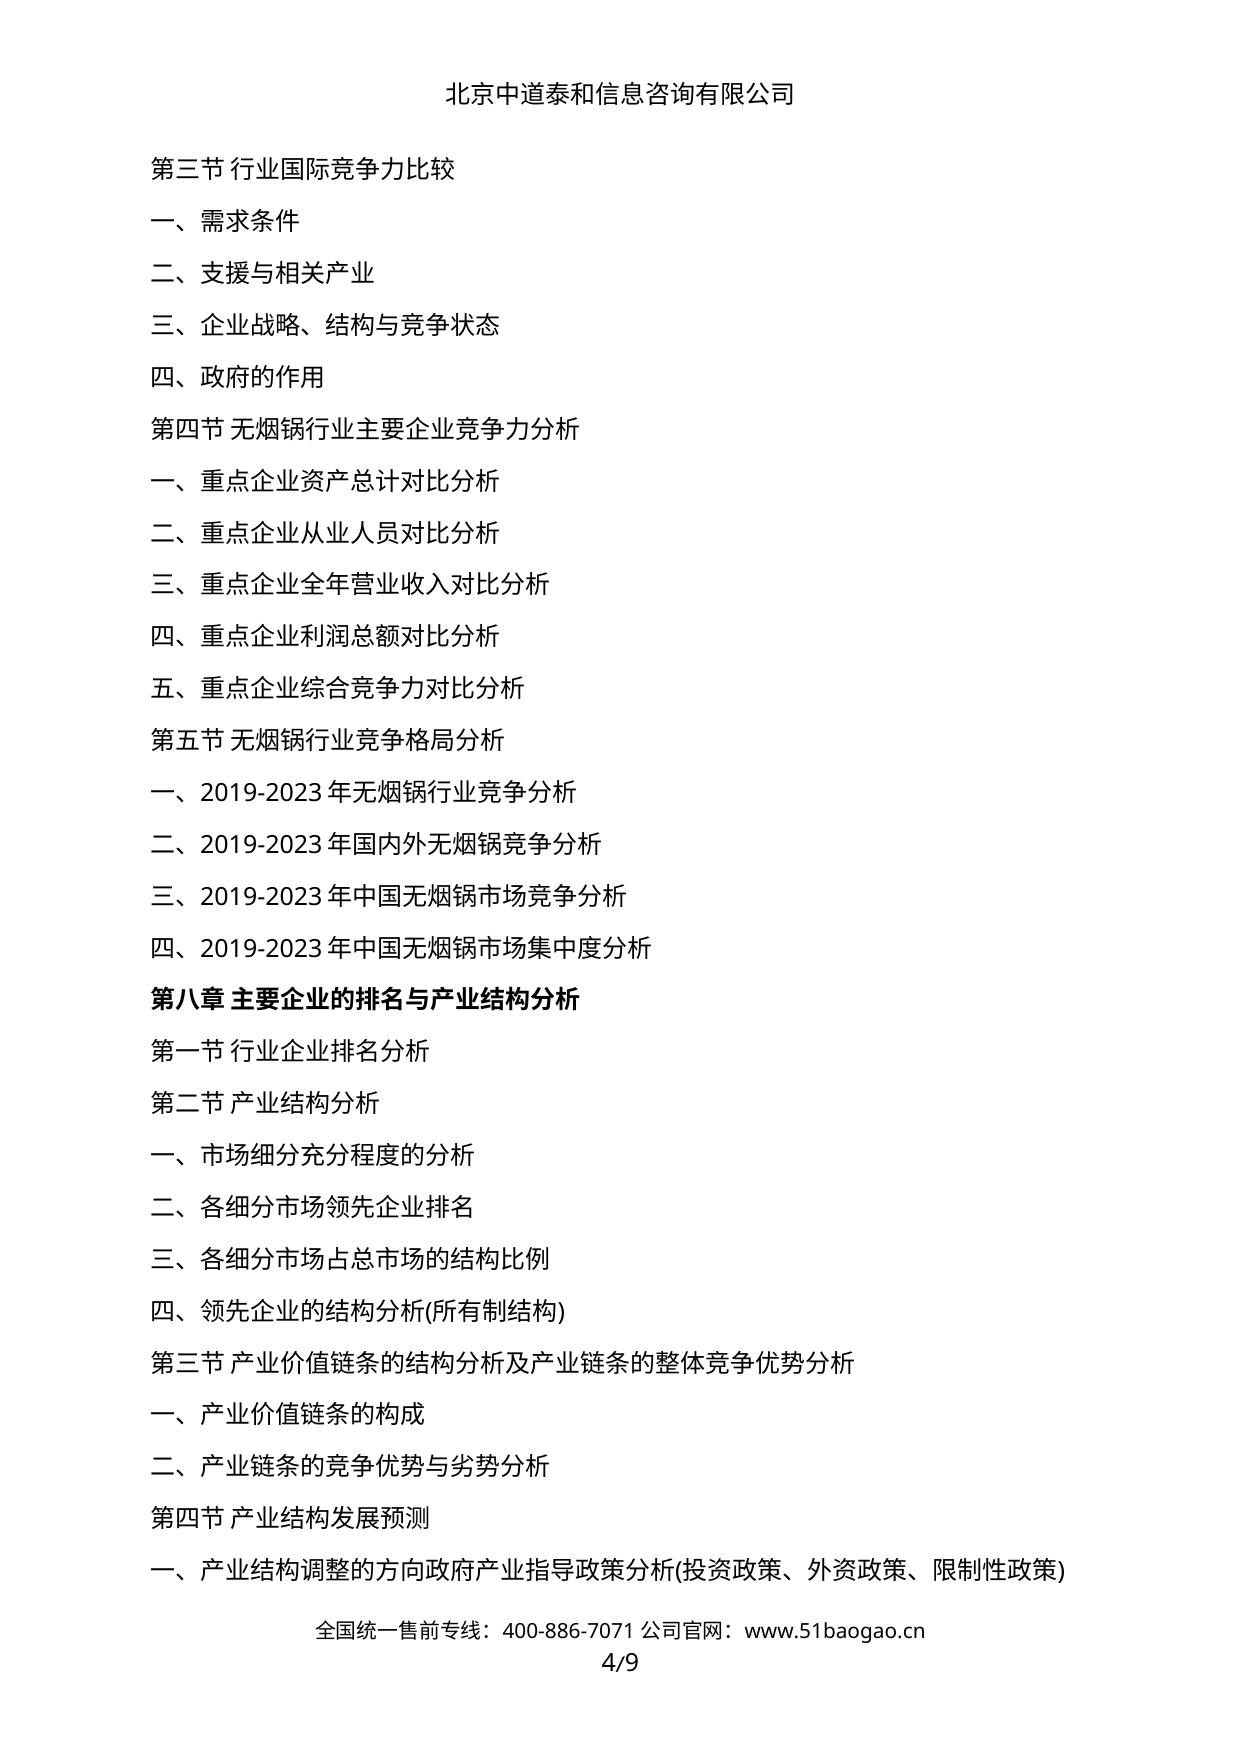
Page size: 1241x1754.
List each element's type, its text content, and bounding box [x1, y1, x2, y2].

text 第五节 无烟锅行业竞争格局分析 [150, 721, 1090, 757]
text 一、重点企业资产总计对比分析 [150, 461, 1090, 497]
text 第二节 产业结构分析 [150, 1084, 1090, 1120]
text 二、支援与相关产业 [150, 254, 1090, 290]
text 一、产业价值链条的构成 [150, 1395, 1090, 1431]
text 二、产业链条的竞争优势与劣势分析 [150, 1447, 1090, 1483]
text 三、各细分市场占总市场的结构比例 [150, 1239, 1090, 1276]
text 三、2019-2023年中国无烟锅市场竞争分析 [150, 876, 1090, 912]
text 四、2019-2023年中国无烟锅市场集中度分析 [150, 928, 1090, 964]
text 三、企业战略、结构与竞争状态 [150, 306, 1090, 342]
text 第一节 行业企业排名分析 [150, 1032, 1090, 1068]
text 三、重点企业全年营业收入对比分析 [150, 565, 1090, 601]
text 第八章 主要企业的排名与产业结构分析 [150, 980, 1090, 1016]
text 一、需求条件 [150, 202, 1090, 238]
text 第四节 产业结构发展预测 [150, 1499, 1090, 1535]
text 一、产业结构调整的方向政府产业指导政策分析(投资政策、外资政策、限制性政策) [150, 1551, 1090, 1587]
text 二、2019-2023年国内外无烟锅竞争分析 [150, 824, 1090, 861]
text 二、各细分市场领先企业排名 [150, 1187, 1090, 1224]
text 二、重点企业从业人员对比分析 [150, 513, 1090, 549]
text 五、重点企业综合竞争力对比分析 [150, 669, 1090, 705]
text 四、重点企业利润总额对比分析 [150, 617, 1090, 653]
text 第三节 产业价值链条的结构分析及产业链条的整体竞争优势分析 [150, 1343, 1090, 1379]
text 四、政府的作用 [150, 357, 1090, 394]
text 四、领先企业的结构分析(所有制结构) [150, 1291, 1090, 1327]
text 第四节 无烟锅行业主要企业竞争力分析 [150, 409, 1090, 446]
text 一、2019-2023年无烟锅行业竞争分析 [150, 772, 1090, 809]
text 一、市场细分充分程度的分析 [150, 1136, 1090, 1172]
text 第三节 行业国际竞争力比较 [150, 150, 1090, 186]
